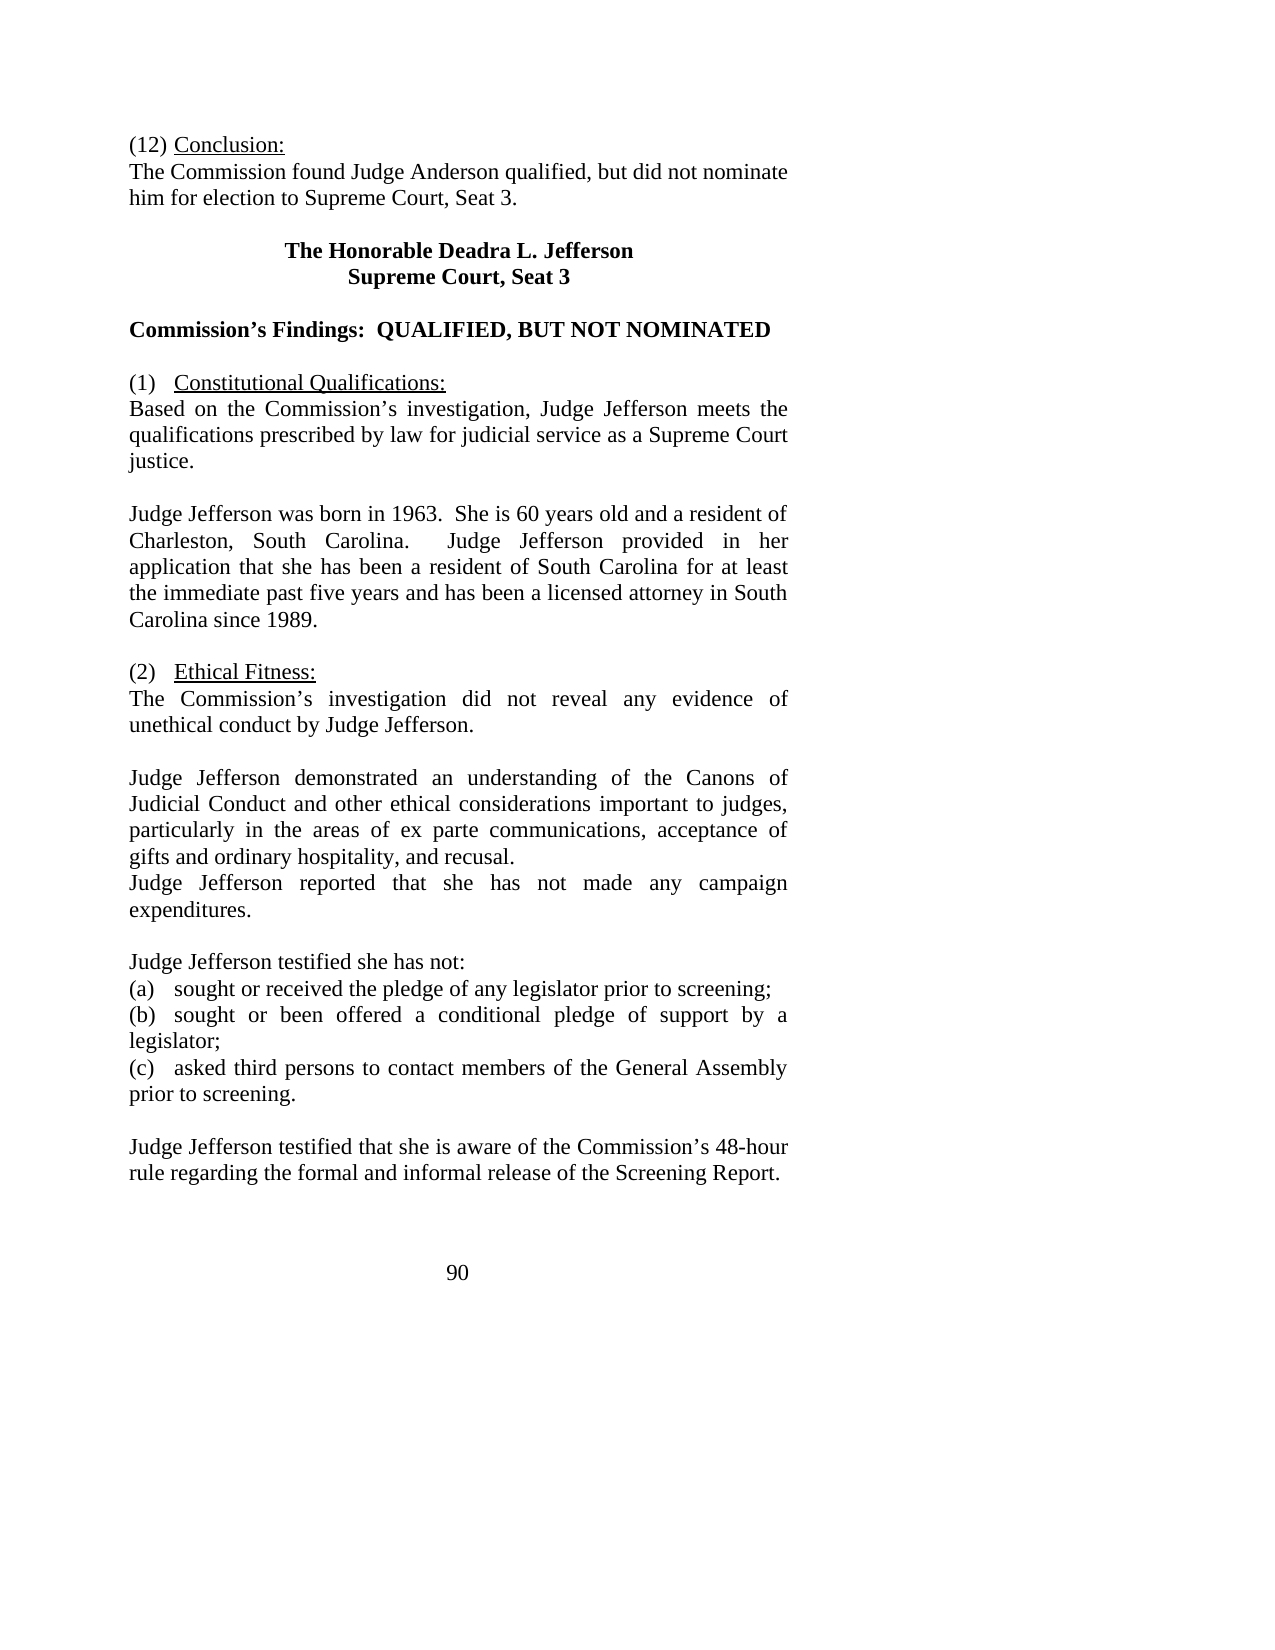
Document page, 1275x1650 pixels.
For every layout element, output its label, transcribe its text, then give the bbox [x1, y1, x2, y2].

text Judge Jefferson reported that she has not made any campaign expenditures. [129, 869, 789, 922]
text Based on the Commission’s investigation, Judge Jefferson meets the qualifications prescribed by law for judicial service as a Supreme Court justice. [129, 395, 789, 474]
text The Commission’s investigation did not reveal any evidence of unethical conduct by Judge Jefferson. [129, 685, 789, 737]
text Judge Jefferson testified she has not: [129, 948, 789, 975]
text Commission’s Findings: QUALIFIED, BUT NOT NOMINATED [129, 316, 789, 342]
text The Commission found Judge Anderson qualified, but did not nominate him for election to Supreme Court, Seat 3. [129, 158, 789, 210]
text (a) sought or received the pledge of any legislator prior to screening; [129, 975, 789, 1001]
text Judge Jefferson testified that she is aware of the Commission’s 48-hour rule regarding the formal and informal release of the Screening Report. [129, 1133, 789, 1186]
text Judge Jefferson was born in 1963. She is 60 years old and a resident of Charleston, South Carolina. Judge Jefferson provided in her application that she has been a resident of South Carolina for at least the immediate past five years and has been a licensed attorney in South Carolina since 1989. [129, 500, 789, 632]
text (12) Conclusion: [129, 131, 789, 158]
text Supreme Court, Seat 3 [129, 263, 789, 289]
text The Honorable Deadra L. Jefferson [129, 237, 789, 263]
text (c) asked third persons to contact members of the General Assembly prior to screening. [129, 1054, 789, 1106]
text (2) Ethical Fitness: [129, 658, 789, 685]
text (1) Constitutional Qualifications: [129, 368, 789, 395]
text Judge Jefferson demonstrated an understanding of the Canons of Judicial Conduct and other ethical considerations important to judges, particularly in the areas of ex parte communications, acceptance of gifts and ordinary hospitality, and recusal. [129, 764, 789, 869]
text (b) sought or been offered a conditional pledge of support by a legislator; [129, 1001, 789, 1054]
